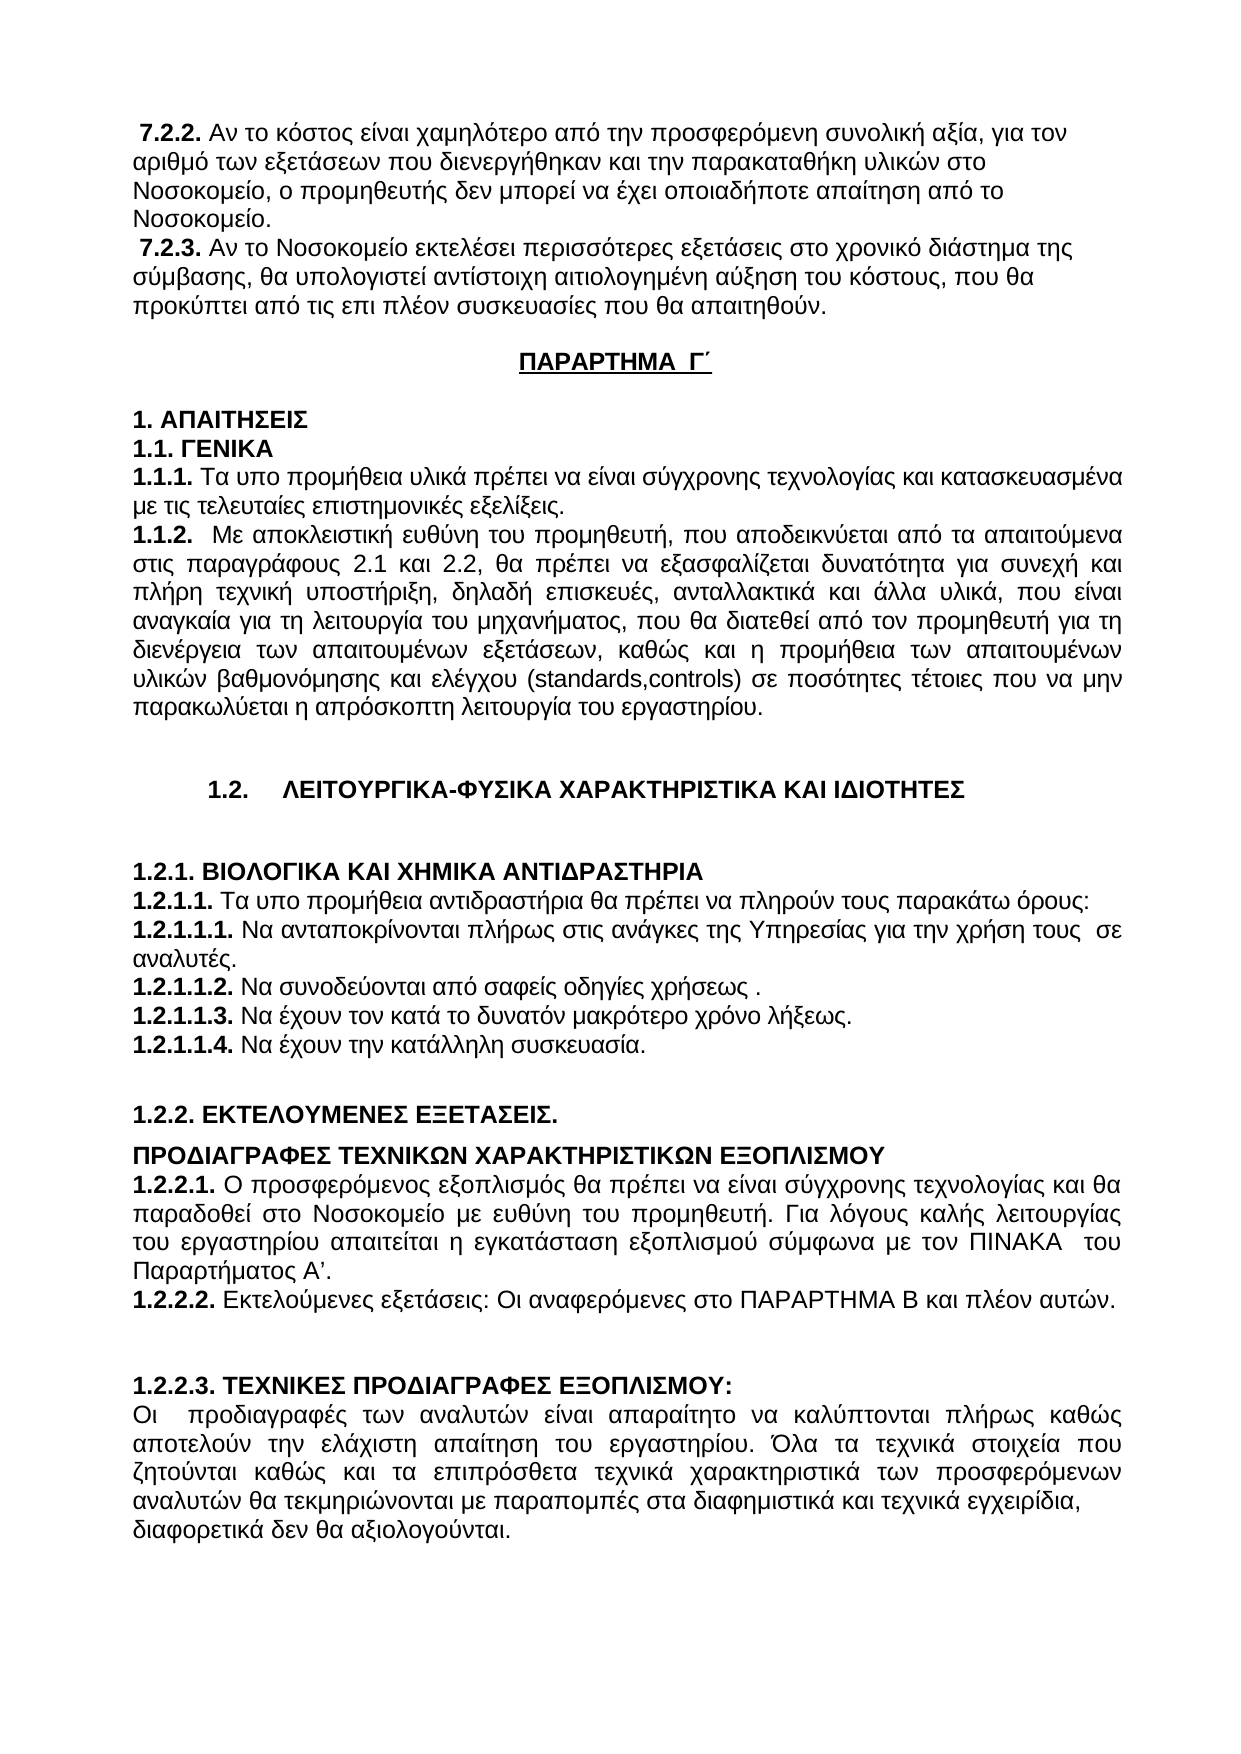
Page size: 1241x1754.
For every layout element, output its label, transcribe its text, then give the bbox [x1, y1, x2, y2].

text 1.2.2.3. ΤΕΧΝΙΚΕΣ ΠΡΟΔΙΑΓΡΑΦΕΣ ΕΞΟΠΛΙΣΜΟΥ: [132, 1371, 1123, 1400]
text ΠΑΡΑΡΤΗΜΑ Γ΄ [132, 347, 1123, 376]
text 1.2.2.1. Ο προσφερόμενος εξοπλισμός θα πρέπει να είναι σύγχρονης τεχνολογίας και θα παραδοθεί στο Νοσοκομείο με ευθύνη του προμηθευτή. Για λόγους καλής λειτουργίας του εργαστηρίου απαιτείται η εγκατάσταση εξοπλισμού σύμφωνα με τον ΠΙΝΑΚΑ του Παραρτήματος Α’. [132, 1170, 1123, 1285]
text 1.2.2.2. Εκτελούμενες εξετάσεις: Οι αναφερόμενες στο ΠΑΡΑΡΤΗΜΑ Β και πλέον αυτών. [132, 1285, 1123, 1314]
text ΠροδιαγραφεΣ ΤΕΧΝΙΚΩΝ ΧΑΡΑΚΤΗΡΙΣΤΙΚΩΝ εξοπλισμου [132, 1141, 1123, 1170]
text 1.1.1. Τα υπο προμήθεια υλικά πρέπει να είναι σύγχρονης τεχνολογίας και κατασκευασμένα με τις τελευταίες επιστημονικές εξελίξεις. [132, 462, 1123, 520]
text 1.2.1.1.3. Να έχουν τον κατά το δυνατόν μακρότερο χρόνο λήξεως. [132, 1001, 1123, 1030]
text 1.1.2. Με αποκλειστική ευθύνη του προμηθευτή, που αποδεικνύεται από τα απαιτούμενα στις παραγράφους 2.1 και 2.2, θα πρέπει να εξασφαλίζεται δυνατότητα για συνεχή και πλήρη τεχνική υποστήριξη, δηλαδή επισκευές, ανταλλακτικά και άλλα υλικά, που είναι αναγκαία για τη λειτουργία του μηχανήματος, που θα διατεθεί από τον προμηθευτή για τη διενέργεια των απαιτουμένων εξετάσεων, καθώς και η προμήθεια των απαιτουμένων υλικών βαθμονόμησης και ελέγχου (standards,controls) σε ποσότητες τέτοιες που να μην παρακωλύεται η απρόσκοπτη λειτουργία του εργαστηρίου. [132, 520, 1123, 721]
text 1.1. ΓΕΝΙΚΑ [132, 434, 1123, 462]
text 1.2.1.1.1. Nα ανταποκρίνονται πλήρως στις ανάγκες της Υπηρεσίας για την χρήση τους σε αναλυτές. [132, 915, 1123, 972]
text 7.2.2. Αν το κόστος είναι χαμηλότερο από την προσφερόμενη συνολική αξία, για τον αριθμό των εξετάσεων που διενεργήθηκαν και την παρακαταθήκη υλικών στο Νοσοκομείο, ο προμηθευτής δεν μπορεί να έχει οποιαδήποτε απαίτηση από το Νοσοκομείο. [132, 118, 1123, 233]
text 1.2.1.1. Τα υπο προμήθεια αντιδραστήρια θα πρέπει να πληρούν τους παρακάτω όρους: [132, 886, 1123, 915]
text 1. ΑΠΑΙΤΗΣΕΙΣ [132, 405, 1123, 434]
text 1.2.1. ΒΙΟΛΟΓΙΚΑ ΚΑΙ ΧΗΜΙΚΑ ΑΝΤΙΔΡΑΣΤΗΡΙΑ [132, 857, 1123, 886]
text 7.2.3. Αν το Νοσοκομείο εκτελέσει περισσότερες εξετάσεις στο χρονικό διάστημα της σύμβασης, θα υπολογιστεί αντίστοιχη αιτιολογημένη αύξηση του κόστους, που θα προκύπτει από τις επι πλέον συσκευασίες που θα απαιτηθούν. [132, 233, 1123, 319]
text 1.2.1.1.4. Να έχουν την κατάλληλη συσκευασία. [132, 1030, 1123, 1059]
list ΛΕΙΤΟΥΡΓΙΚΑ-ΦΥΣΙΚΑ ΧΑΡΑΚΤΗΡΙΣΤΙΚΑ ΚΑΙ ΙΔΙΟΤΗΤΕΣ [207, 775, 1123, 804]
text 1.2.2. εκτελουμενεσ εξετασεισ. [132, 1100, 1123, 1129]
text διαφορετικά δεν θα αξιολογούνται. [132, 1515, 1123, 1544]
text 1.2.1.1.2. Να συνοδεύονται από σαφείς οδηγίες χρήσεως . [132, 972, 1123, 1001]
text Οι προδιαγραφές των αναλυτών είναι απαραίτητο να καλύπτονται πλήρως καθώς αποτελούν την ελάχιστη απαίτηση του εργαστηρίου. Όλα τα τεχνικά στοιχεία που ζητούνται καθώς και τα επιπρόσθετα τεχνικά χαρακτηριστικά των προσφερόμενων αναλυτών θα τεκμηριώνονται με παραπομπές στα διαφημιστικά και τεχνικά εγχειρίδια, [132, 1400, 1123, 1515]
